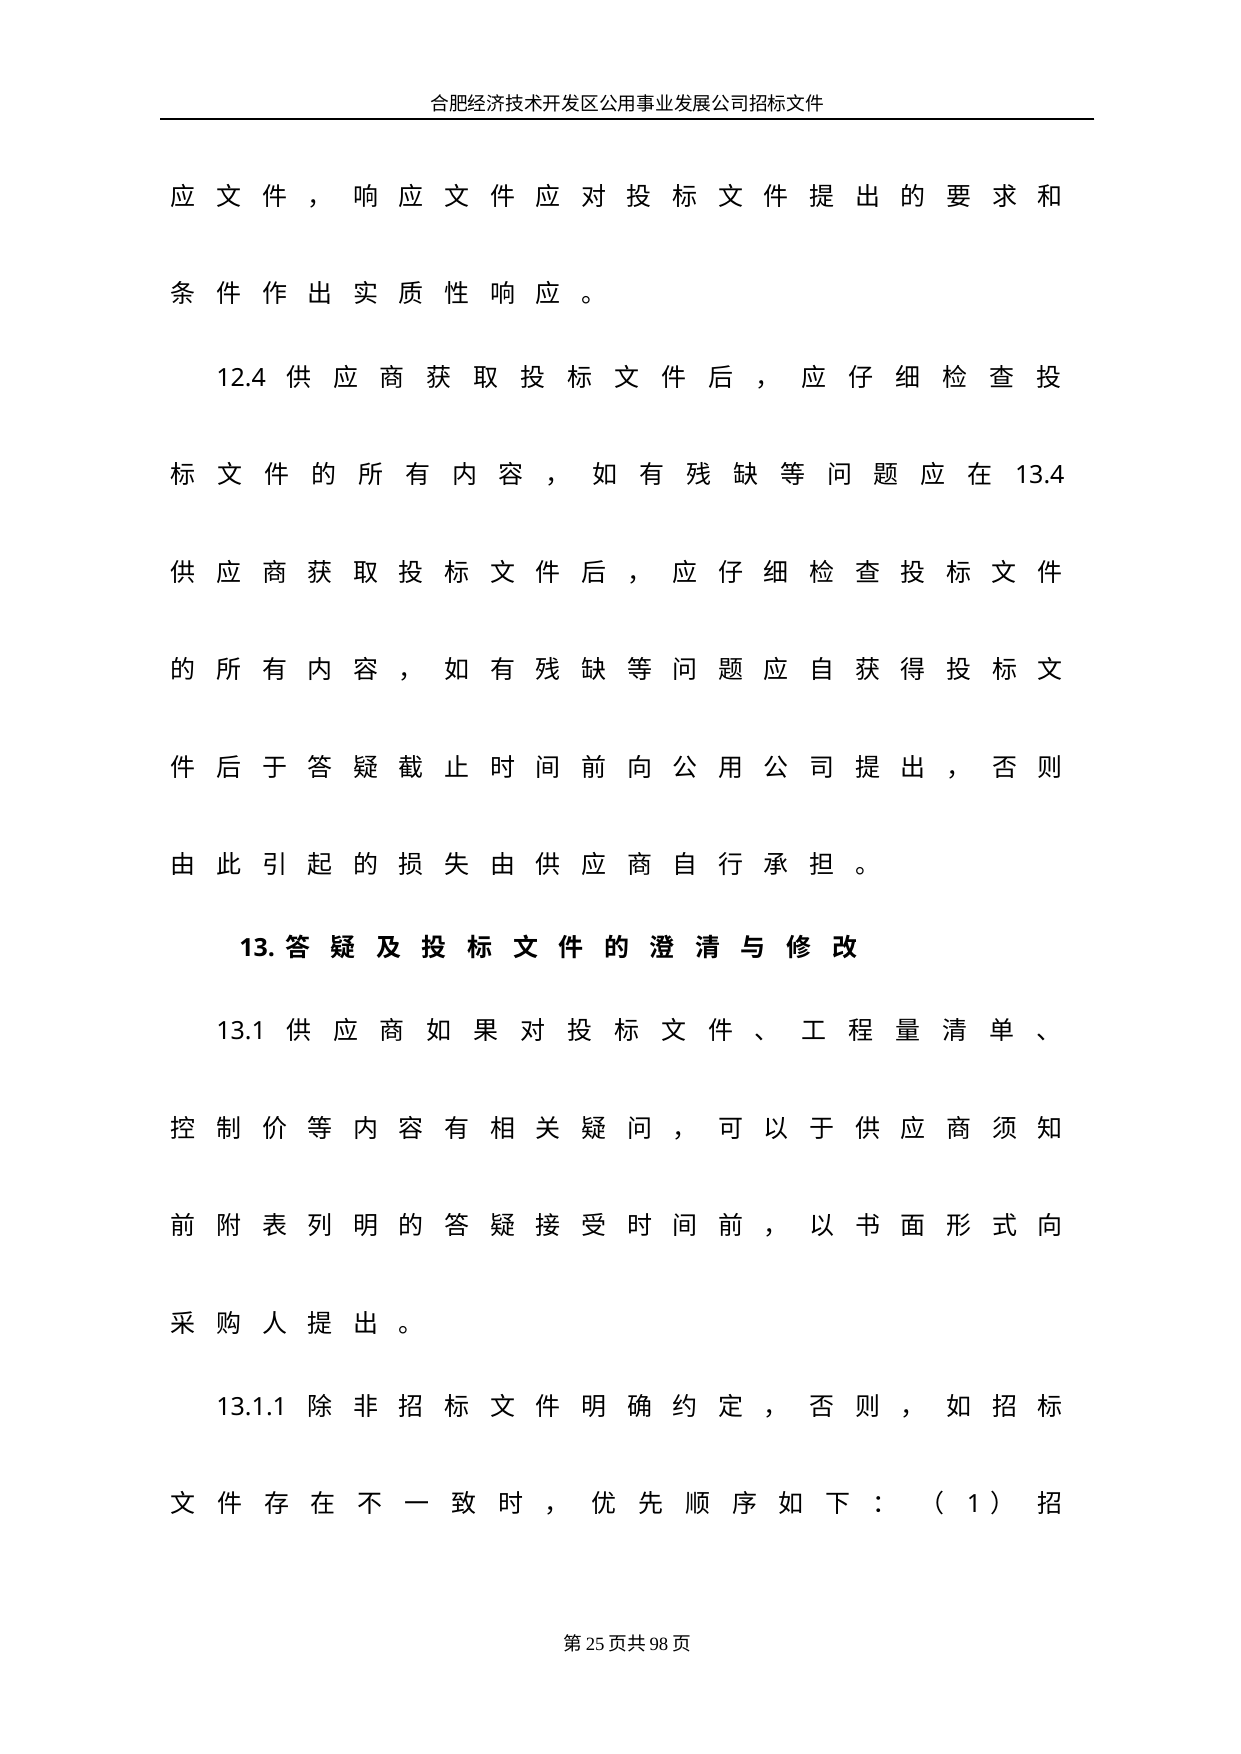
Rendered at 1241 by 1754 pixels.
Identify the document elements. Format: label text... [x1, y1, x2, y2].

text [171, 1372, 1083, 1534]
text 12.4供应商获取投标文件后，应仔细检查投标文件的所有内容，如有残缺等问题应在13.4供应商获取投标文件后，应仔细检查投标文件的所有内容，如有残缺等问题应自获得投标文件后于答疑截止时间前向公用公司提出，否则由此引起的损失由供应商自行承担。 [171, 343, 1083, 895]
text 13.答疑及投标文件的澄清与修改 [171, 913, 1083, 978]
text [171, 162, 1083, 324]
text 13.1供应商如果对投标文件、工程量清单、控制价等内容有相关疑问，可以于供应商须知前附表列明的答疑接受时间前，以书面形式向采购人提出。 [171, 996, 1083, 1354]
